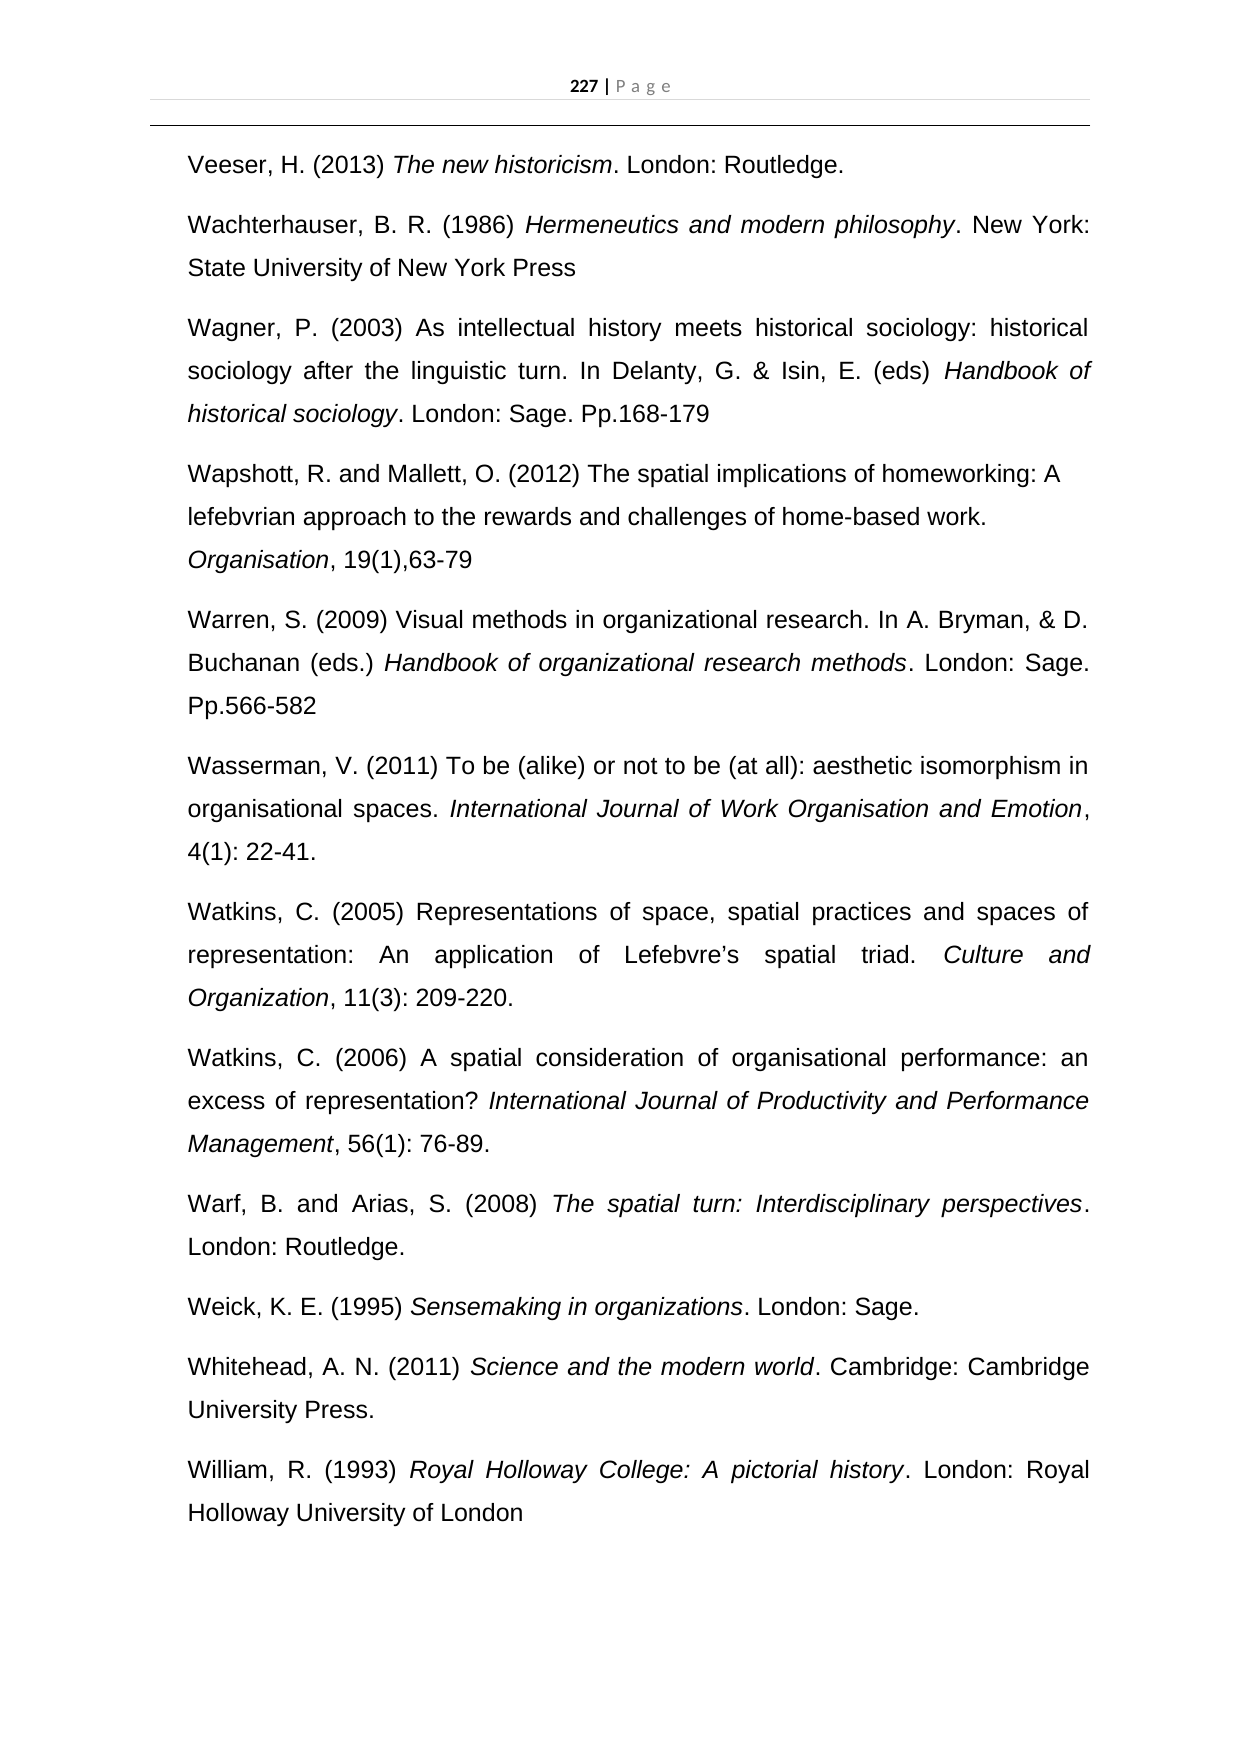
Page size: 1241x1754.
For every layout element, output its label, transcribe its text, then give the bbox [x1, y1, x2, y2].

text Wapshott, R. and Mallett, O. (2012) The spatial implications of homeworking: A lefebvrian approach to the rewards and challenges of home-based work. Organisation, 19(1),63-79 [187, 459, 1090, 574]
text Weick, K. E. (1995) Sensemaking in organizations. London: Sage. [187, 1292, 1090, 1321]
text William, R. (1993) Royal Holloway College: A pictorial history. London: Royal Holloway University of London [187, 1454, 1090, 1526]
text Wagner, P. (2003) As intellectual history meets historical sociology: historical sociology after the linguistic turn. In Delanty, G. & Isin, E. (eds) Handbook of historical sociology. London: Sage. Pp.168-179 [187, 313, 1090, 428]
text Wachterhauser, B. R. (1986) Hermeneutics and modern philosophy. New York: State University of New York Press [187, 210, 1090, 282]
text Wasserman, V. (2011) To be (alike) or not to be (at all): aesthetic isomorphism in organisational spaces. International Journal of Work Organisation and Emotion, 4(1): 22-41. [187, 751, 1090, 866]
text Warf, B. and Arias, S. (2008) The spatial turn: Interdisciplinary perspectives. London: Routledge. [187, 1189, 1090, 1261]
text Watkins, C. (2006) A spatial consideration of organisational performance: an excess of representation? International Journal of Productivity and Performance Management, 56(1): 76-89. [187, 1043, 1090, 1158]
text Veeser, H. (2013) The new historicism. London: Routledge. [187, 150, 1090, 179]
text Warren, S. (2009) Visual methods in organizational research. In A. Bryman, & D. Buchanan (eds.) Handbook of organizational research methods. London: Sage. Pp.566-582 [187, 605, 1090, 720]
text Watkins, C. (2005) Representations of space, spatial practices and spaces of representation: An application of Lefebvre’s spatial triad. Culture and Organization, 11(3): 209-220. [187, 897, 1090, 1012]
text Whitehead, A. N. (2011) Science and the modern world. Cambridge: Cambridge University Press. [187, 1352, 1090, 1423]
